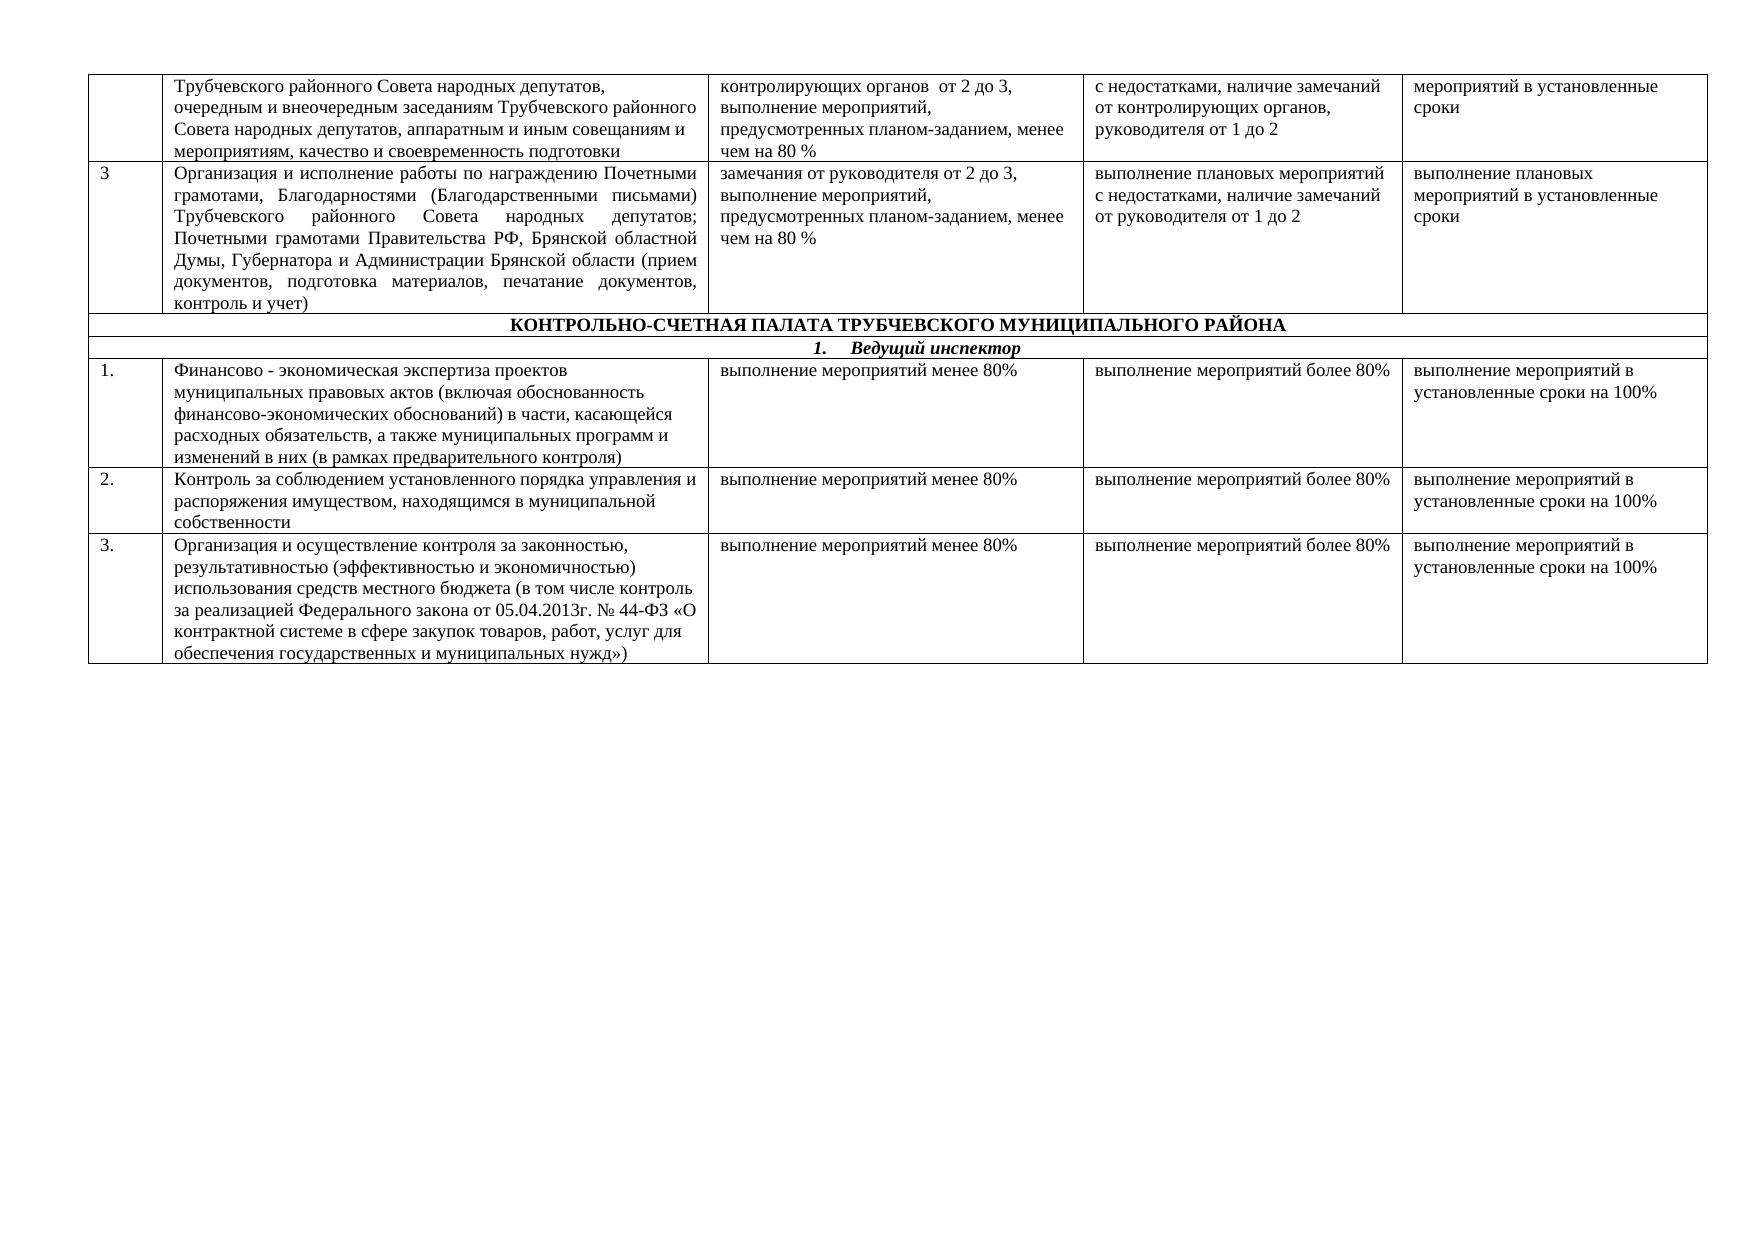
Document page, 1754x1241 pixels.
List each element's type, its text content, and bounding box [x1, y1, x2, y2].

table_cell выполнение мероприятий в установленные сроки на 100% [1403, 359, 1707, 467]
table_cell выполнение плановых мероприятий с недостатками, наличие замечаний от руководителя от 1 до 2 [1084, 162, 1402, 313]
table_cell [1084, 75, 1402, 161]
table_cell выполнение мероприятий менее 80% [709, 359, 1083, 467]
table_cell Организация и осуществление контроля за законностью, результативностью (эффективностью и экономичностью) использования средств местного бюджета (в том числе контроль за реализацией Федерального закона от 05.04.2013г. № 44-ФЗ «О контрактной системе в сфере закупок товаров, работ, услуг для обеспечения государственных и муниципальных нужд») [163, 534, 708, 663]
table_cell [1403, 75, 1707, 161]
table_cell КОНТРОЛЬНО-СЧЕТНАЯ ПАЛАТА ТРУБЧЕВСКОГО МУНИЦИПАЛЬНОГО РАЙОНА [89, 314, 1707, 336]
table_cell выполнение мероприятий менее 80% [709, 534, 1083, 663]
table_cell 1. [89, 359, 162, 467]
table_cell Контроль за соблюдением установленного порядка управления и распоряжения имуществом, находящимся в муниципальной собственности [163, 468, 708, 533]
table_cell выполнение мероприятий более 80% [1084, 534, 1402, 663]
table_cell 3 [89, 162, 162, 313]
table_cell выполнение мероприятий более 80% [1084, 468, 1402, 533]
table_cell Финансово - экономическая экспертиза проектов муниципальных правовых актов (включая обоснованность финансово-экономических обоснований) в части, касающейся расходных обязательств, а также муниципальных программ и изменений в них (в рамках предварительного контроля) [163, 359, 708, 467]
table_cell Ведущий инспектор [89, 337, 1707, 358]
table_cell выполнение мероприятий более 80% [1084, 359, 1402, 467]
table_cell 2 [89, 75, 162, 161]
table_cell замечания от руководителя от 2 до 3, выполнение мероприятий, предусмотренных планом-заданием, менее чем на 80 % [709, 162, 1083, 313]
table_cell 3. [89, 534, 162, 663]
table_cell выполнение плановых мероприятий в установленные сроки [1403, 162, 1707, 313]
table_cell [163, 75, 708, 161]
table_cell 2. [89, 468, 162, 533]
table_cell Организация и исполнение работы по награждению Почетными грамотами, Благодарностями (Благодарственными письмами) Трубчевского районного Совета народных депутатов; Почетными грамотами Правительства РФ, Брянской областной Думы, Губернатора и Администрации Брянской области (прием документов, подготовка материалов, печатание документов, контроль и учет) [163, 162, 708, 313]
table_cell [709, 75, 1083, 161]
table_cell выполнение мероприятий в установленные сроки на 100% [1403, 468, 1707, 533]
table_cell выполнение мероприятий менее 80% [709, 468, 1083, 533]
table_cell выполнение мероприятий в установленные сроки на 100% [1403, 534, 1707, 663]
